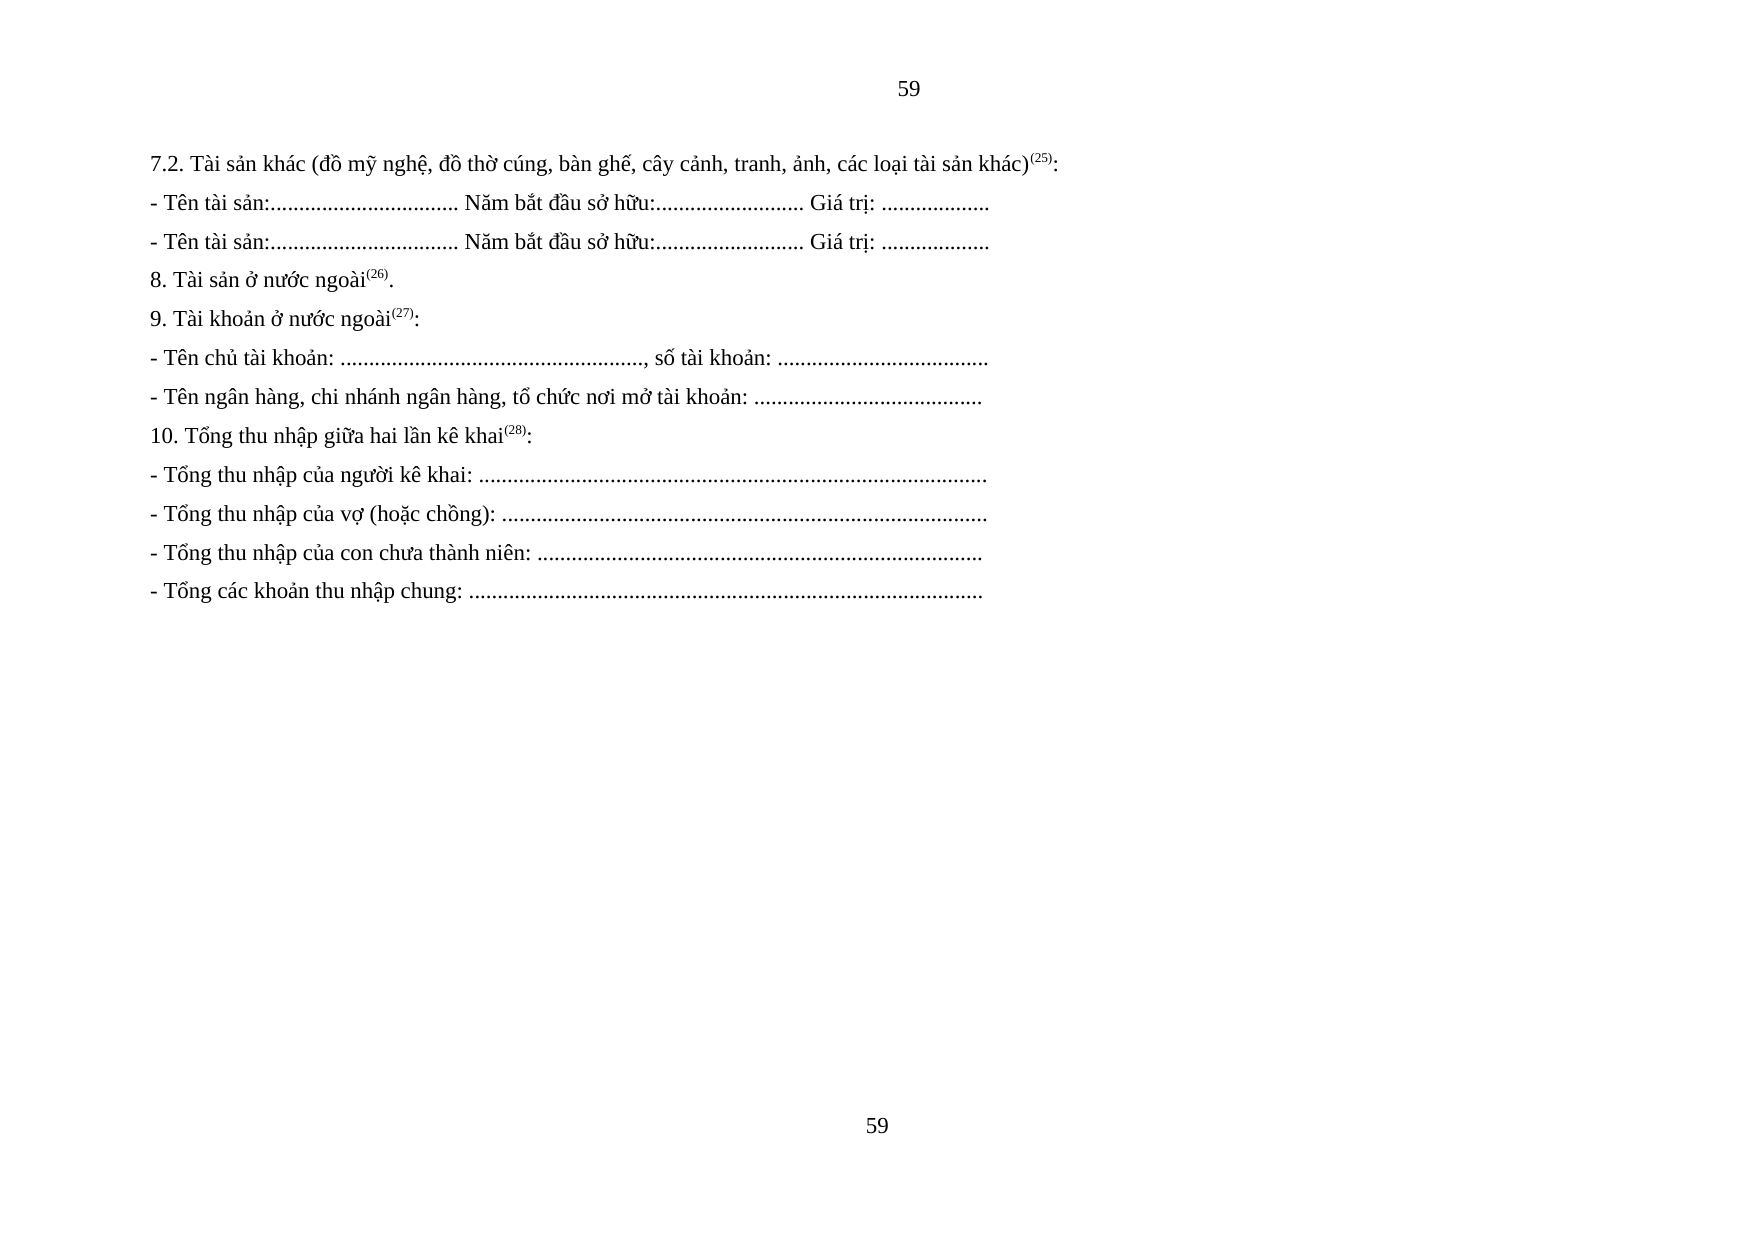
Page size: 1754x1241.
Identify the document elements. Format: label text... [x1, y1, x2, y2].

text 8. Tài sản ở nước ngoài(26). [150, 267, 1604, 293]
text - Tổng thu nhập của vợ (hoặc chồng): ..................................................................................... [150, 500, 1604, 526]
text - Tên ngân hàng, chi nhánh ngân hàng, tổ chức nơi mở tài khoản: ........................................ [150, 383, 1604, 409]
text 7.2. Tài sản khác (đồ mỹ nghệ, đồ thờ cúng, bàn ghế, cây cảnh, tranh, ảnh, các loại tài sản khác)(25): [150, 150, 1604, 176]
text - Tổng thu nhập của người kê khai: ......................................................................................... [150, 461, 1604, 487]
text 9. Tài khoản ở nước ngoài(27): [150, 305, 1604, 332]
text 10. Tổng thu nhập giữa hai lần kê khai(28): [150, 422, 1604, 448]
text - Tổng các khoản thu nhập chung: .......................................................................................... [150, 577, 1604, 604]
text - Tên chủ tài khoản: ....................................................., số tài khoản: ..................................... [150, 344, 1604, 371]
text - Tên tài sản:................................. Năm bắt đầu sở hữu:.......................... Giá trị: ................... [150, 189, 1604, 215]
text - Tên tài sản:................................. Năm bắt đầu sở hữu:.......................... Giá trị: ................... [150, 228, 1604, 254]
text - Tổng thu nhập của con chưa thành niên: .............................................................................. [150, 538, 1604, 565]
